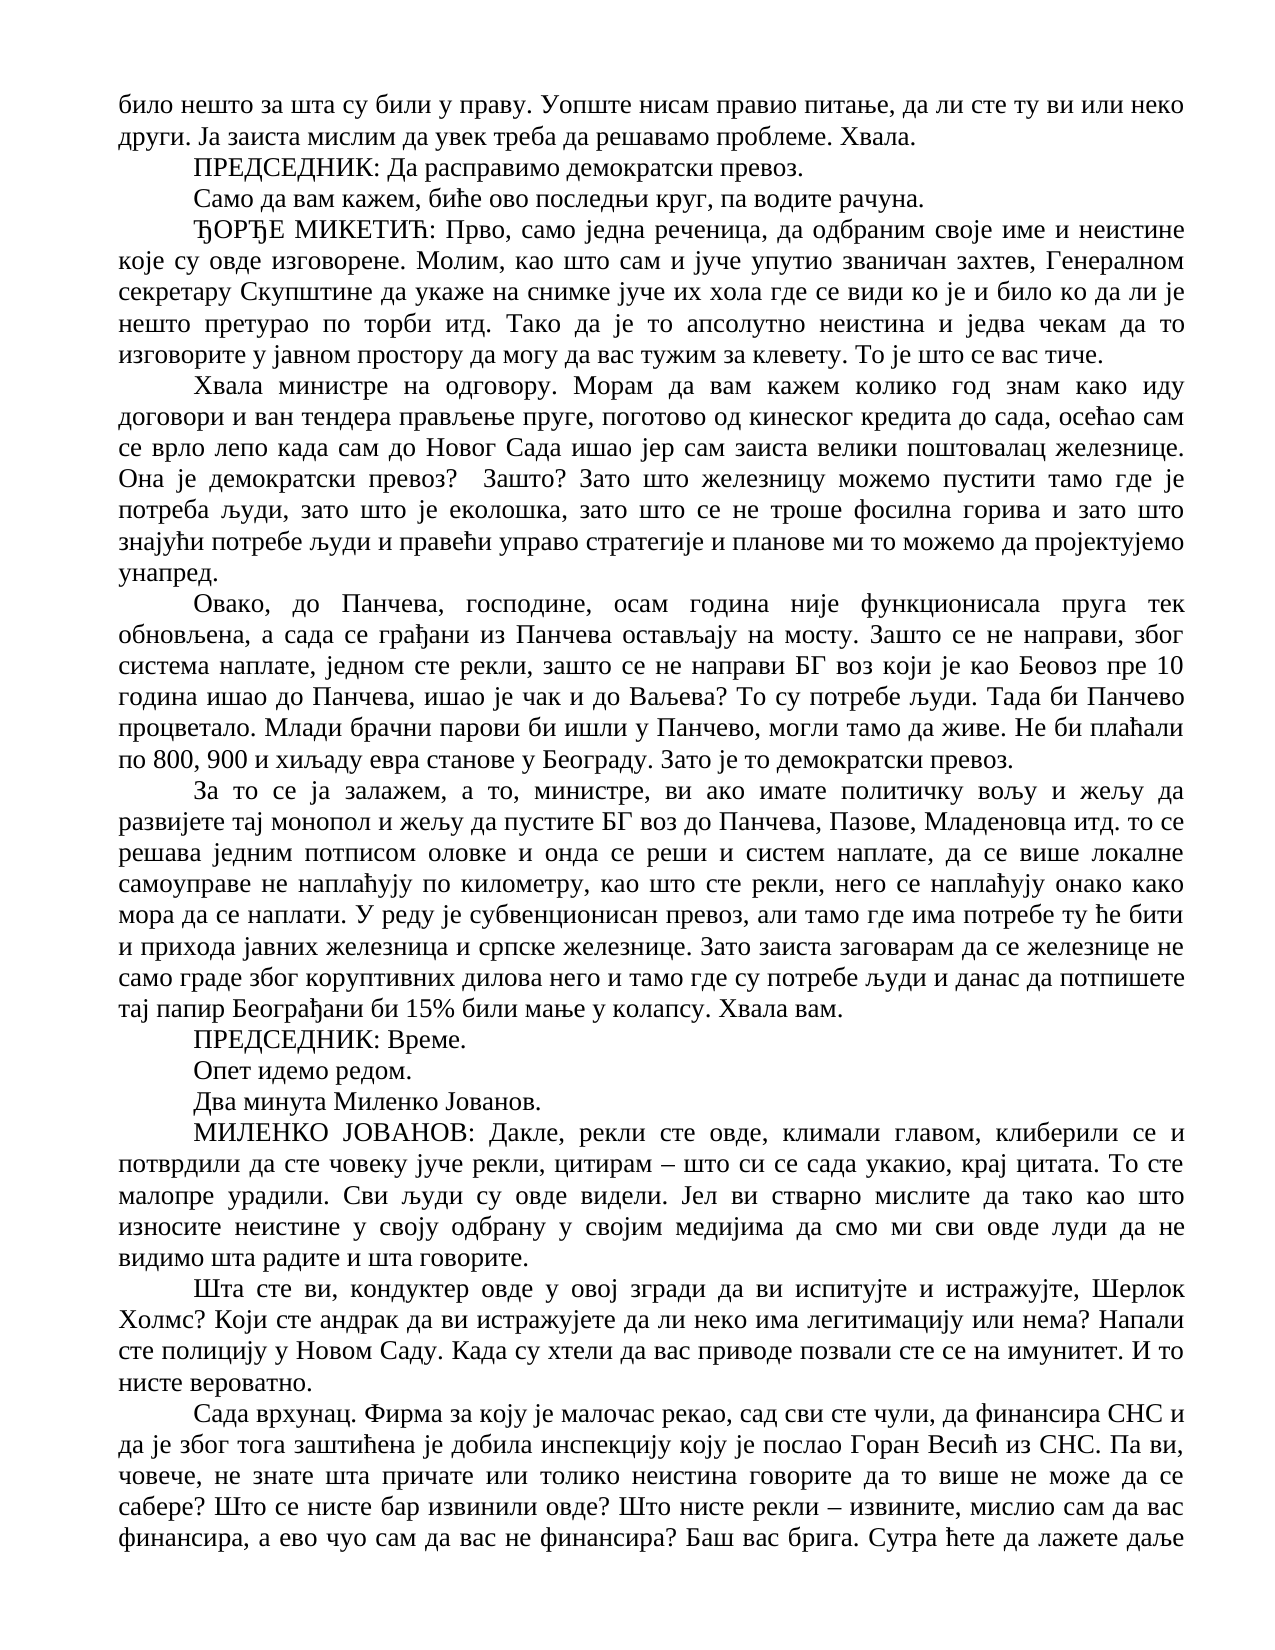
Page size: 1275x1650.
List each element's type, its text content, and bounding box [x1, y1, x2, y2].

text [118, 89, 1186, 151]
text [118, 1397, 1186, 1552]
text ЂОРЂЕ МИКЕТИЋ: Прво, само једна реченица, да одбраним своје име и неистине које су овде изговорене. Молим, као што сам и јуче упутио званичан захтев, Генералном секретару Скупштине да укаже на снимке јуче их хола где се види ко је и било ко да ли је нешто претурао по торби итд. Тако да је то апсолутно неистина и једва чекам да то изговорите у јавном простору да могу да вас тужим за клевету. То је што се вас тиче. [118, 213, 1186, 369]
text За то се ја залажем, а то, министре, ви ако имате политичку вољу и жељу да развијете тај монопол и жељу да пустите БГ воз до Панчева, Пазове, Младеновца итд. то се решава једним потписом оловке и онда се реши и систем наплате, да се више локалне самоуправе не наплаћују по километру, као што сте рекли, него се наплаћују онако како мора да се наплати. У реду је субвенционисан превоз, али тамо где има потребе ту ће бити и прихода јавних железница и српске железнице. Зато заиста заговарам да се железнице не само граде због коруптивних дилова него и тамо где су потребе људи и данас да потпишете тај папир Београђани би 15% били мање у колапсу. Хвала вам. [118, 774, 1186, 1023]
text Хвала министре на одговору. Морам да вам кажем колико год знам како иду договори и ван тендера прављење пруге, поготово од кинеског кредита до сада, осећао сам се врло лепо када сам до Новог Сада ишао јер сам заиста велики поштовалац железнице. Она је демократски превоз? Зашто? Зато што железницу можемо пустити тамо где је потреба људи, зато што је еколошка, зато што се не троше фосилна горива и зато што знајући потребе људи и правећи управо стратегије и планове ми то можемо да пројектујемо унапред. [118, 369, 1186, 587]
text Само да вам кажем, биће ово последњи круг, па водите рачуна. [118, 182, 1186, 213]
text Опет идемо редом. [118, 1054, 1186, 1085]
text МИЛЕНКО ЈОВАНОВ: Дакле, рекли сте овде, климали главом, клиберили се и потврдили да сте човеку јуче рекли, цитирам – што си се сада укакио, крај цитата. То сте малопре урадили. Сви људи су овде видели. Јел ви стварно мислите да тако као што износите неистине у своју одбрану у својим медијима да смо ми сви овде луди да не видимо шта радите и шта говорите. [118, 1116, 1186, 1272]
text Два минута Миленко Јованов. [118, 1085, 1186, 1116]
text Шта сте ви, кондуктер овде у овој згради да ви испитујте и истражујте, Шерлок Холмс? Који сте андрак да ви истражујете да ли неко има легитимацију или нема? Напали сте полицију у Новом Саду. Када су хтели да вас приводе позвали сте се на имунитет. И то нисте вероватно. [118, 1272, 1186, 1397]
text ПРЕДСЕДНИК: Да расправимо демократски превоз. [118, 151, 1186, 182]
text Овако, до Панчева, господине, осам година није функционисала пруга тек обновљена, а сада се грађани из Панчева остављају на мосту. Зашто се не направи, због система наплате, једном сте рекли, зашто се не направи БГ воз који је као Беовоз пре 10 година ишао до Панчева, ишао је чак и до Ваљева? То су потребе људи. Тада би Панчево процветало. Млади брачни парови би ишли у Панчево, могли тамо да живе. Не би плаћали по 800, 900 и хиљаду евра станове у Београду. Зато је то демократски превоз. [118, 587, 1186, 774]
text ПРЕДСЕДНИК: Време. [118, 1023, 1186, 1054]
